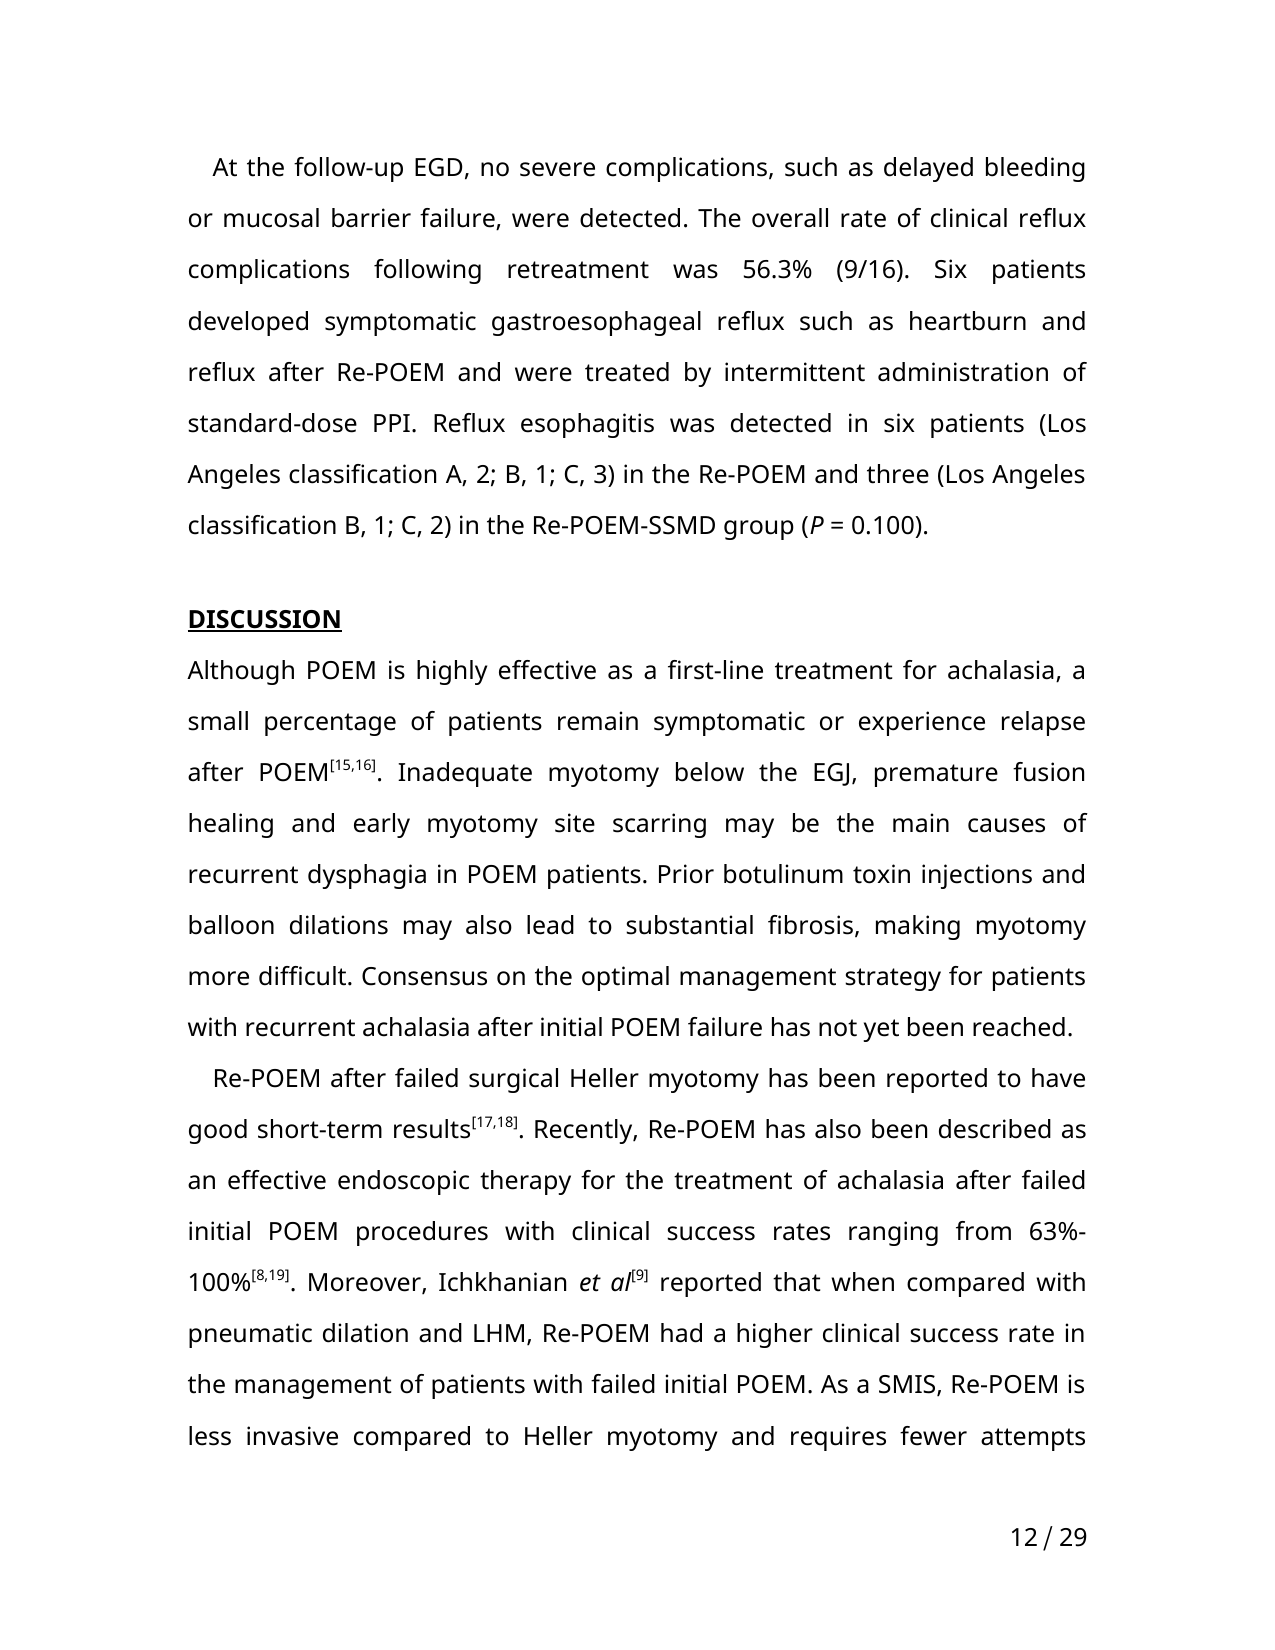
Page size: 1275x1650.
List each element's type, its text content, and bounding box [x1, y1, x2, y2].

text Although POEM is highly effective as a first-line treatment for achalasia, a small percentage of patients remain symptomatic or experience relapse after POEM[15,16]. Inadequate myotomy below the EGJ, premature fusion healing and early myotomy site scarring may be the main causes of recurrent dysphagia in POEM patients. Prior botulinum toxin injections and balloon dilations may also lead to substantial fibrosis, making myotomy more difficult. Consensus on the optimal management strategy for patients with recurrent achalasia after initial POEM failure has not yet been reached. [187, 652, 1087, 1044]
text DISCUSSION [187, 601, 1087, 636]
text At the follow-up EGD, no severe complications, such as delayed bleeding or mucosal barrier failure, were detected. The overall rate of clinical reflux complications following retreatment was 56.3% (9/16). Six patients developed symptomatic gastroesophageal reflux such as heartburn and reflux after Re-POEM and were treated by intermittent administration of standard-dose PPI. Reflux esophagitis was detected in six patients (Los Angeles classification A, 2; B, 1; C, 3) in the Re-POEM and three (Los Angeles classification B, 1; C, 2) in the Re-POEM-SSMD group (P = 0.100). [187, 150, 1087, 541]
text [187, 1061, 1087, 1452]
